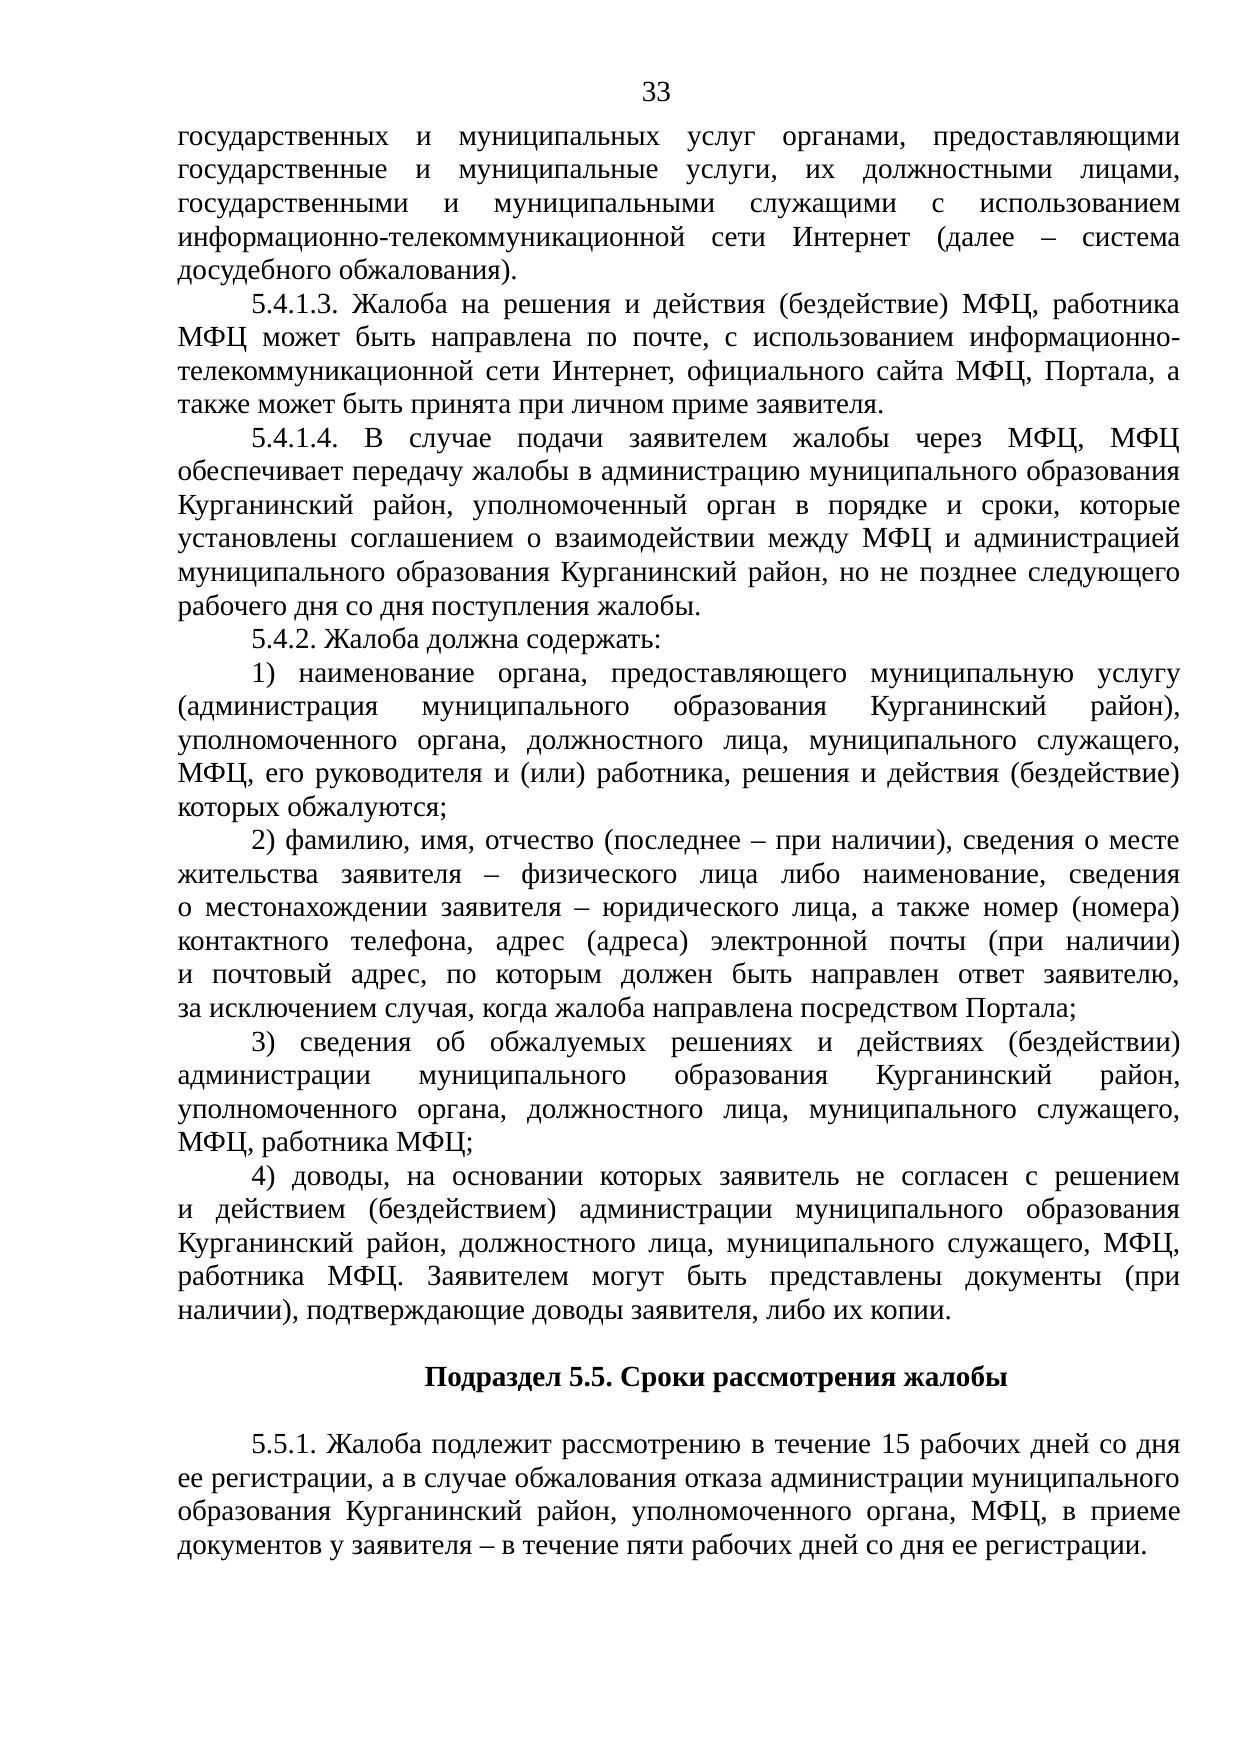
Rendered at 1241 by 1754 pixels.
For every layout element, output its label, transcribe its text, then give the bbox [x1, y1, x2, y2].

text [177, 118, 1181, 286]
text 1) наименование органа, предоставляющего муниципальную услугу (администрация муниципального образования Курганинский район), уполномоченного органа, должностного лица, муниципального служащего, МФЦ, его руководителя и (или) работника, решения и действия (бездействие) которых обжалуются; [177, 655, 1181, 822]
text 5.4.2. Жалоба должна содержать: [177, 621, 1181, 655]
text 5.5.1. Жалоба подлежит рассмотрению в течение 15 рабочих дней со дня ее регистрации, а в случае обжалования отказа администрации муниципального образования Курганинский район, уполномоченного органа, МФЦ, в приеме документов у заявителя – в течение пяти рабочих дней со дня ее регистрации. [177, 1426, 1181, 1560]
text 2) фамилию, имя, отчество (последнее – при наличии), сведения о месте жительства заявителя – физического лица либо наименование, сведения о местонахождении заявителя – юридического лица, а также номер (номера) контактного телефона, адрес (адреса) электронной почты (при наличии) и почтовый адрес, по которым должен быть направлен ответ заявителю, за исключением случая, когда жалоба направлена посредством Портала; [177, 822, 1181, 1024]
text 5.4.1.3. Жалоба на решения и действия (бездействие) МФЦ, работника МФЦ может быть направлена по почте, с использованием информационно-телекоммуникационной сети Интернет, официального сайта МФЦ, Портала, а также может быть принята при личном приме заявителя. [177, 286, 1181, 420]
text 5.4.1.4. В случае подачи заявителем жалобы через МФЦ, МФЦ обеспечивает передачу жалобы в администрацию муниципального образования Курганинский район, уполномоченный орган в порядке и сроки, которые установлены соглашением о взаимодействии между МФЦ и администрацией муниципального образования Курганинский район, но не позднее следующего рабочего дня со дня поступления жалобы. [177, 420, 1181, 621]
text 3) сведения об обжалуемых решениях и действиях (бездействии) администрации муниципального образования Курганинский район, уполномоченного органа, должностного лица, муниципального служащего, МФЦ, работника МФЦ; [177, 1024, 1181, 1158]
text 4) доводы, на основании которых заявитель не согласен с решением и действием (бездействием) администрации муниципального образования Курганинский район, должностного лица, муниципального служащего, МФЦ, работника МФЦ. Заявителем могут быть представлены документы (при наличии), подтверждающие доводы заявителя, либо их копии. [177, 1158, 1181, 1326]
list Подраздел 5.5. Сроки рассмотрения жалобы [177, 1359, 1181, 1393]
